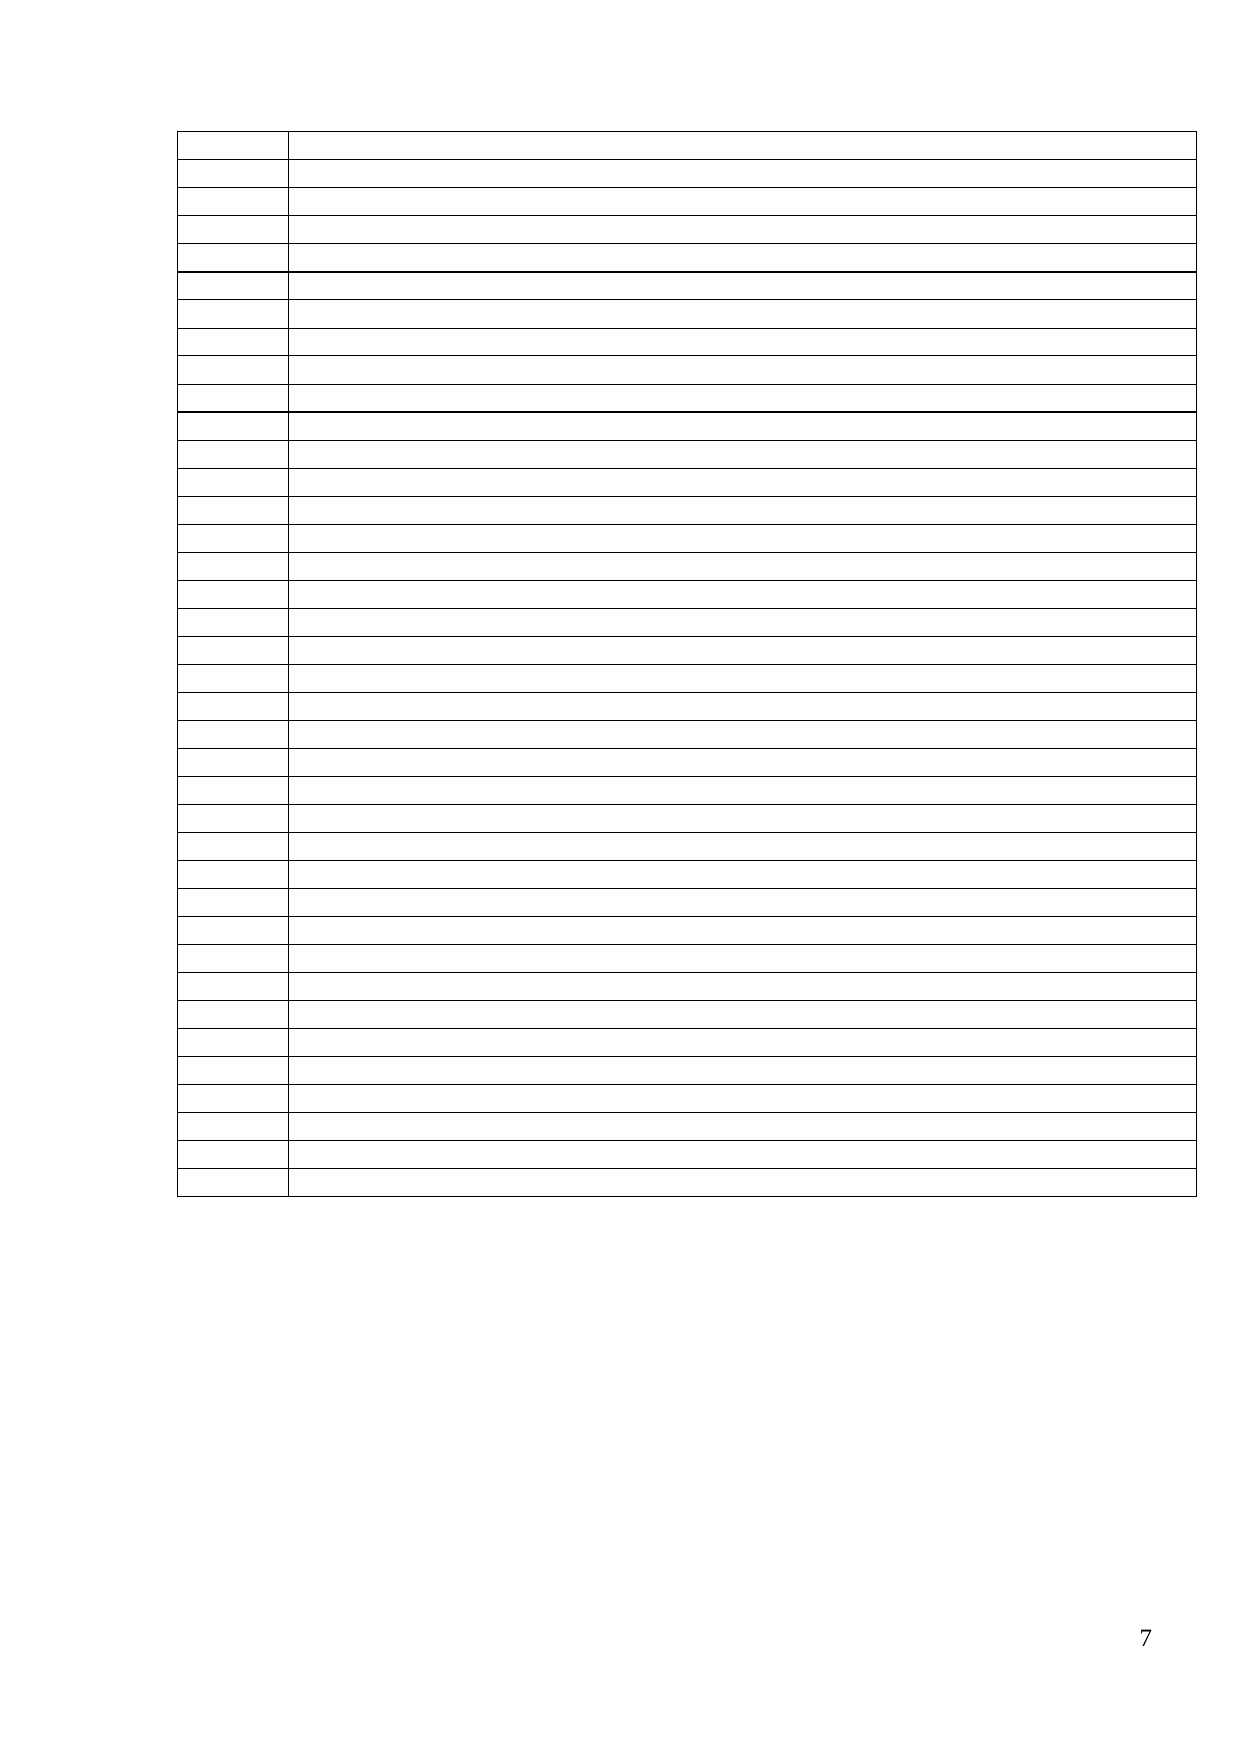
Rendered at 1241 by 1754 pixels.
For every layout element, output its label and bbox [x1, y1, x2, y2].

table_cell [289, 413, 1196, 439]
table_cell [178, 1085, 288, 1112]
table_cell [178, 244, 288, 271]
table_cell [289, 833, 1196, 860]
table_cell [178, 889, 288, 916]
table_cell [289, 273, 1196, 299]
table_cell [178, 945, 288, 972]
table_cell [289, 160, 1196, 187]
table_cell [178, 441, 288, 467]
table_cell [289, 1169, 1196, 1196]
table_cell [289, 777, 1196, 804]
table_cell [178, 188, 288, 215]
table_cell [178, 721, 288, 748]
table_cell [289, 1001, 1196, 1028]
table_cell [289, 861, 1196, 888]
table_cell [178, 917, 288, 944]
table_cell [178, 581, 288, 608]
table_cell [289, 1141, 1196, 1168]
table_cell [178, 469, 288, 496]
table_cell [178, 413, 288, 439]
table_cell [289, 693, 1196, 720]
table_cell [289, 469, 1196, 496]
table_cell [178, 553, 288, 579]
table_cell [178, 1169, 288, 1196]
table_cell [289, 637, 1196, 664]
table_cell [178, 132, 288, 159]
table_cell [178, 356, 288, 383]
table_cell [289, 525, 1196, 552]
table_cell [178, 1141, 288, 1168]
table_cell [289, 945, 1196, 972]
table_cell [289, 356, 1196, 383]
table_cell [178, 273, 288, 299]
table_cell [178, 833, 288, 860]
table_cell [178, 216, 288, 243]
table_cell [289, 805, 1196, 832]
table_cell [289, 609, 1196, 636]
table_cell [289, 553, 1196, 579]
table_cell [289, 1085, 1196, 1112]
table_cell [289, 132, 1196, 159]
table_cell [178, 805, 288, 832]
table_cell [178, 1029, 288, 1056]
table_cell [178, 300, 288, 327]
table_cell [178, 777, 288, 804]
table_cell [289, 1057, 1196, 1084]
table_cell [289, 385, 1196, 411]
table_cell [178, 693, 288, 720]
table_cell [289, 216, 1196, 243]
table_cell [289, 665, 1196, 692]
table_cell [289, 329, 1196, 355]
table_cell [289, 721, 1196, 748]
table_cell [289, 917, 1196, 944]
table_cell [178, 1113, 288, 1140]
table_cell [178, 749, 288, 776]
table_cell [178, 497, 288, 523]
table_cell [289, 749, 1196, 776]
table_cell [178, 609, 288, 636]
table_cell [178, 861, 288, 888]
table_cell [178, 329, 288, 355]
table_cell [178, 1057, 288, 1084]
table_cell [178, 1001, 288, 1028]
table_cell [289, 1113, 1196, 1140]
table_cell [289, 244, 1196, 271]
table_cell [289, 581, 1196, 608]
table_cell [178, 385, 288, 411]
table_cell [289, 1029, 1196, 1056]
table_cell [289, 973, 1196, 1000]
table_cell [178, 973, 288, 1000]
table_cell [289, 188, 1196, 215]
table_cell [289, 889, 1196, 916]
table_cell [289, 497, 1196, 523]
table_cell [289, 441, 1196, 467]
table_cell [178, 665, 288, 692]
table_cell [289, 300, 1196, 327]
table_cell [178, 160, 288, 187]
table_cell [178, 525, 288, 552]
table_cell [178, 637, 288, 664]
